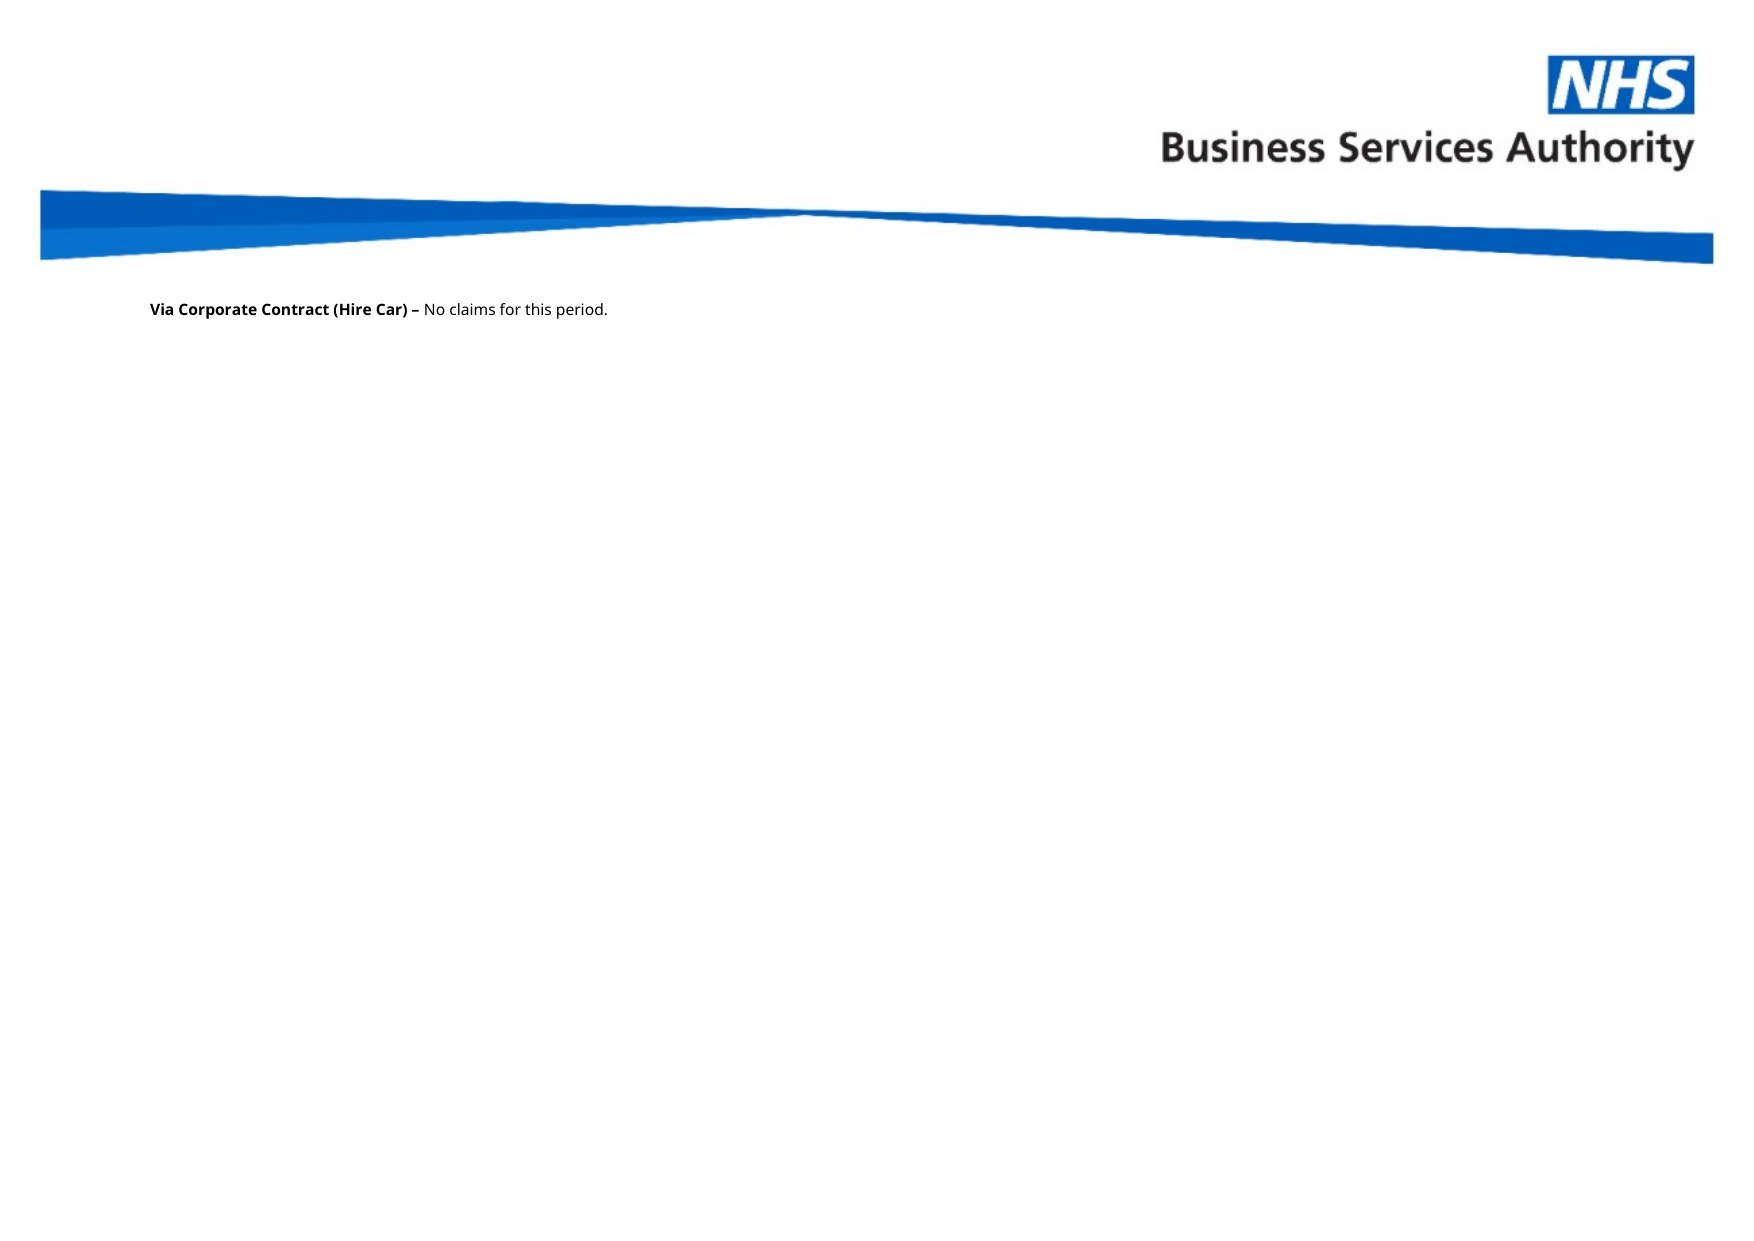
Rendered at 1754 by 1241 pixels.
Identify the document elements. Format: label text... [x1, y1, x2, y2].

text Via Corporate Contract (Hire Car) – No claims for this period. [150, 299, 1604, 320]
picture [0, 0, 1748, 265]
